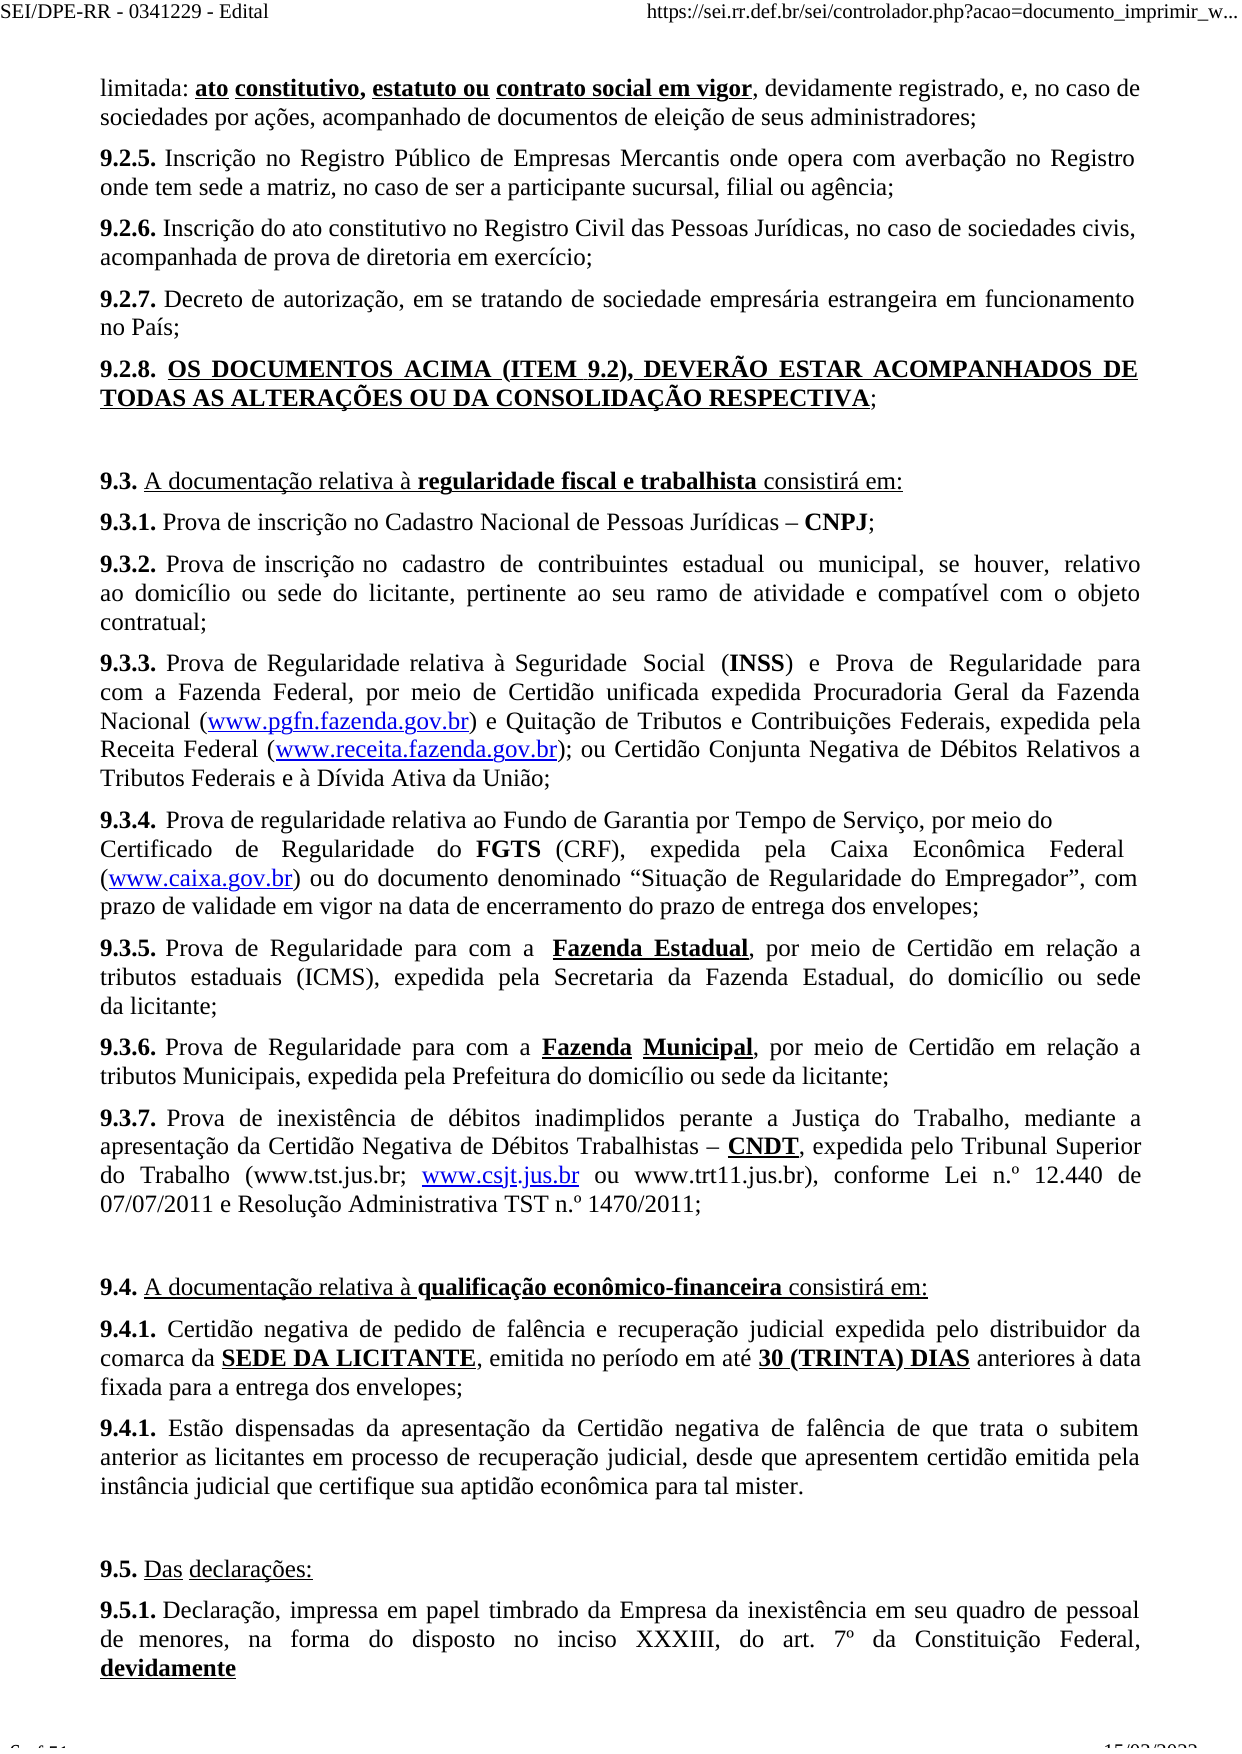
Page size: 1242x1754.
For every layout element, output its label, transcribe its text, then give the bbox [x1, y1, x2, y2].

list Prova de inexistência de débitos inadimplidos perante a Justiça do Trabalho, mediante a apresentação da Certidão Negativa de Débitos Trabalhistas – CNDT, expedida pelo Tribunal Superior do Trabalho (www.tst.jus.br; www.csjt.jus.br ou www.trt11.jus.br), conforme Lei n.º 12.440 de 07/07/2011 e Resolução Administrativa TST n.º 1470/2011; [100, 1103, 1142, 1218]
list Prova de regularidade relativa ao Fundo de Garantia por Tempo de Serviço, por meio do Certificado de Regularidade do FGTS (CRF), expedida pela Caixa Econômica Federal (www.caixa.gov.br) ou do documento denominado “Situação de Regularidade do Empregador”, com prazo de validade em vigor na data de encerramento do prazo de entrega dos envelopes; [100, 805, 1141, 920]
list Declaração, impressa em papel timbrado da Empresa da inexistência em seu quadro de pessoal de menores, na forma do disposto no inciso XXXIII, do art. 7º da Constituição Federal, devidamente [100, 1596, 1141, 1682]
text 9.4.1. Estão dispensadas da apresentação da Certidão negativa de falência de que trata o subitem anterior as licitantes em processo de recuperação judicial, desde que apresentem certidão emitida pela instância judicial que certifique sua aptidão econômica para tal mister. [100, 1413, 1141, 1499]
list Das declarações: [100, 1554, 1181, 1583]
list Prova de inscrição no Cadastro Nacional de Pessoas Jurídicas – CNPJ; [100, 507, 1181, 536]
list A documentação relativa à regularidade fiscal e trabalhista consistirá em: [100, 466, 1181, 494]
list Prova de inscrição no cadastro de contribuintes estadual ou municipal, se houver, relativo ao domicílio ou sede do licitante, pertinente ao seu ramo de atividade e compatível com o objeto contratual; [100, 549, 1141, 635]
list Prova de Regularidade para com a Fazenda Estadual, por meio de Certidão em relação a tributos estaduais (ICMS), expedida pela Secretaria da Fazenda Estadual, do domicílio ou sede da licitante; [100, 933, 1141, 1019]
list A documentação relativa à qualificação econômico-financeira consistirá em: [100, 1272, 1181, 1301]
list Inscrição do ato constitutivo no Registro Civil das Pessoas Jurídicas, no caso de sociedades civis, acompanhada de prova de diretoria em exercício; [100, 213, 1141, 271]
text limitada: ato constitutivo, estatuto ou contrato social em vigor, devidamente registrado, e, no caso de sociedades por ações, acompanhado de documentos de eleição de seus administradores; [100, 73, 1142, 130]
list Prova de Regularidade para com a Fazenda Municipal, por meio de Certidão em relação a tributos Municipais, expedida pela Prefeitura do domicílio ou sede da licitante; [100, 1032, 1141, 1090]
text 9.4.1. Certidão negativa de pedido de falência e recuperação judicial expedida pelo distribuidor da comarca da SEDE DA LICITANTE, emitida no período em até 30 (TRINTA) DIAS anteriores à data fixada para a entrega dos envelopes; [100, 1314, 1141, 1400]
subtitle OS DOCUMENTOS ACIMA (ITEM 9.2), DEVERÃO ESTAR ACOMPANHADOS DE TODAS AS ALTERAÇÕES OU DA CONSOLIDAÇÃO RESPECTIVA; [100, 354, 1142, 411]
list Decreto de autorização, em se tratando de sociedade empresária estrangeira em funcionamento no País; [100, 284, 1140, 341]
list Prova de Regularidade relativa à Seguridade Social (INSS) e Prova de Regularidade para com a Fazenda Federal, por meio de Certidão unificada expedida Procuradoria Geral da Fazenda Nacional (www.pgfn.fazenda.gov.br) e Quitação de Tributos e Contribuições Federais, expedida pela Receita Federal (www.receita.fazenda.gov.br); ou Certidão Conjunta Negativa de Débitos Relativos a Tributos Federais e à Dívida Ativa da União; [100, 648, 1141, 792]
list Inscrição no Registro Público de Empresas Mercantis onde opera com averbação no Registro onde tem sede a matriz, no caso de ser a participante sucursal, filial ou agência; [100, 143, 1139, 201]
